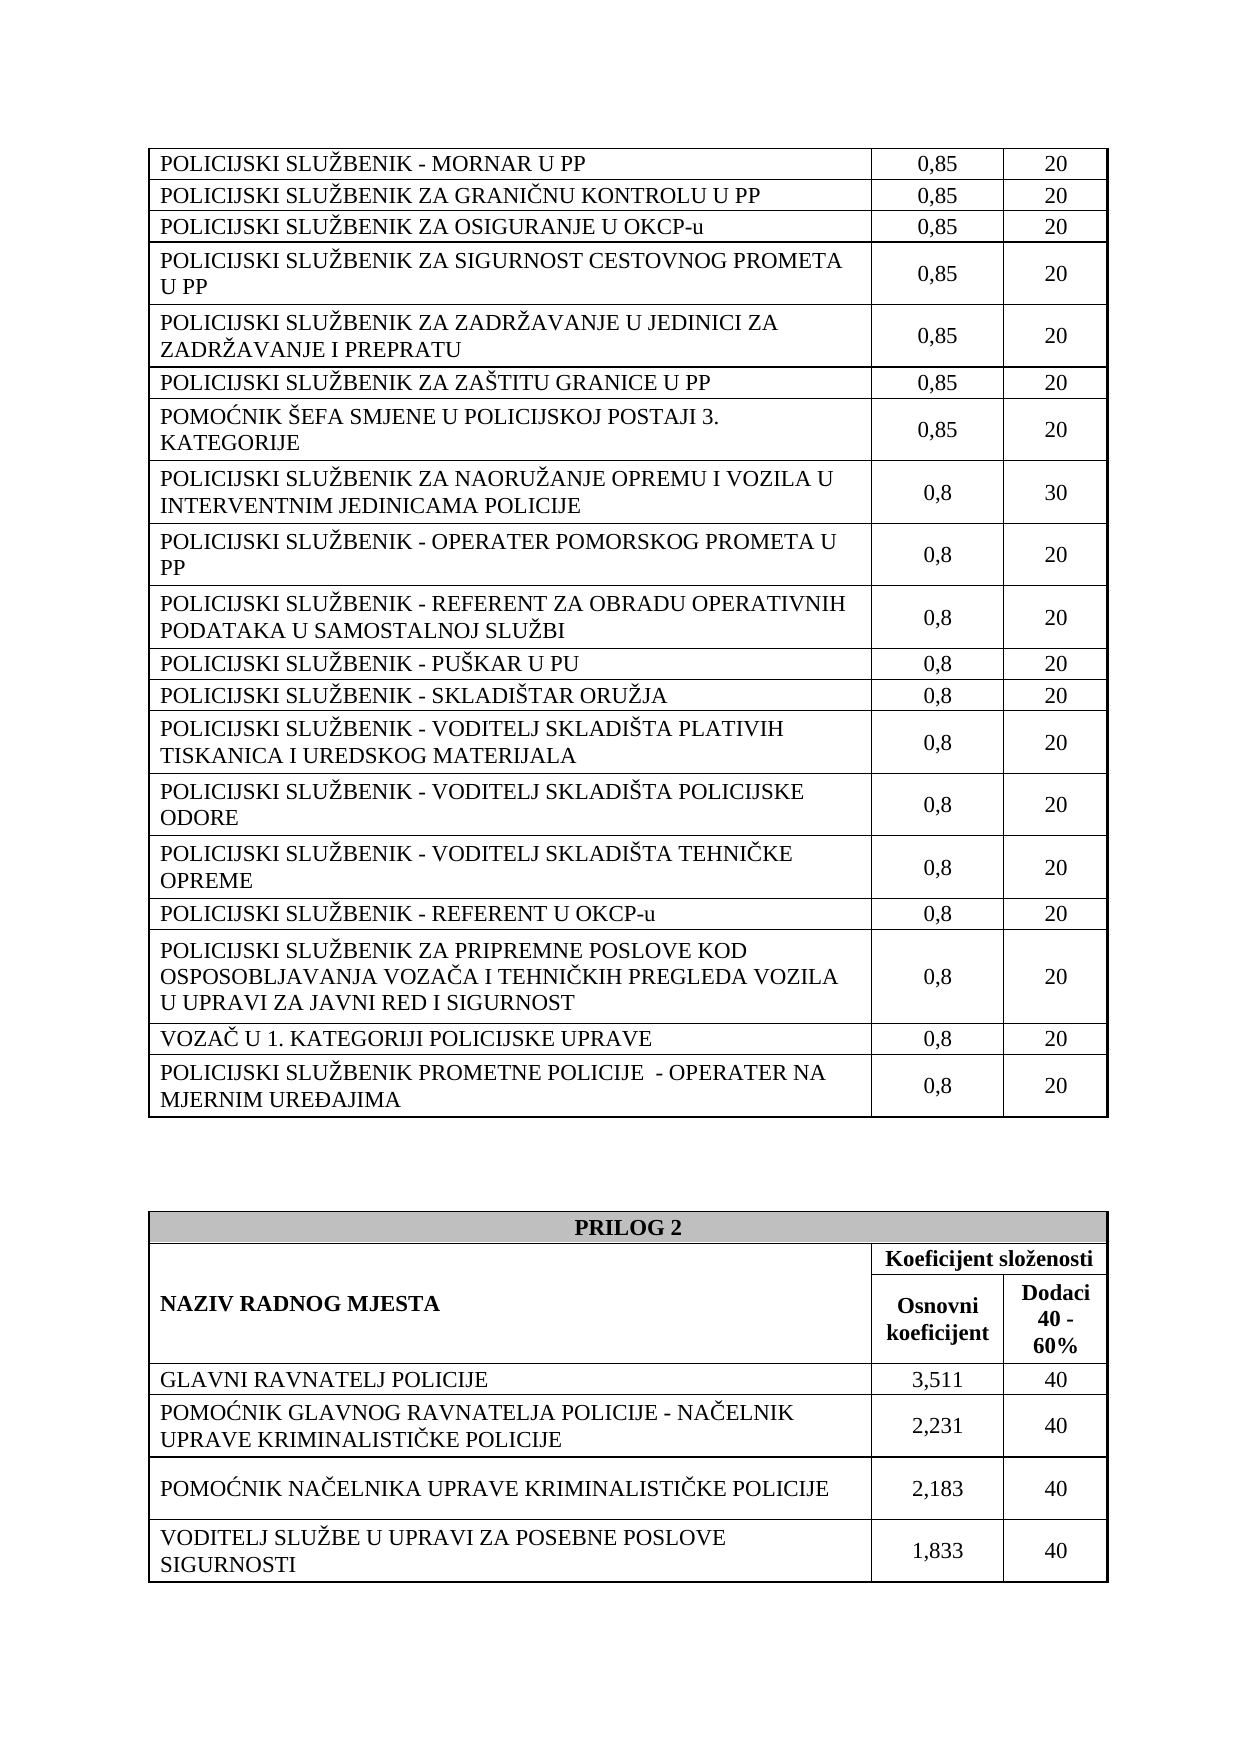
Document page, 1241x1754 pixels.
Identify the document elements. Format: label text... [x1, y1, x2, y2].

table_cell 2,231 [872, 1395, 1003, 1456]
table_cell POLICIJSKI SLUŽBENIK - REFERENT U OKCP-u [150, 899, 871, 929]
table_cell 2,183 [872, 1458, 1003, 1519]
table_cell 0,85 [872, 180, 1003, 210]
table_cell POLICIJSKI SLUŽBENIK PROMETNE POLICIJE - OPERATER NA MJERNIM UREĐAJIMA [150, 1055, 871, 1116]
table_cell 3,511 [872, 1364, 1003, 1394]
table_cell 20 [1004, 836, 1106, 898]
table_cell POLICIJSKI SLUŽBENIK ZA ZAŠTITU GRANICE U PP [150, 368, 871, 398]
table_cell 1,833 [872, 1520, 1003, 1581]
table_cell POLICIJSKI SLUŽBENIK ZA ZADRŽAVANJE U JEDINICI ZA ZADRŽAVANJE I PREPRATU [150, 305, 871, 366]
table_cell 0,8 [872, 930, 1003, 1023]
table_cell 40 [1004, 1520, 1106, 1581]
table_cell POLICIJSKI SLUŽBENIK - SKLADIŠTAR ORUŽJA [150, 680, 871, 710]
table_cell 20 [1004, 930, 1106, 1023]
table_cell POLICIJSKI SLUŽBENIK ZA GRANIČNU KONTROLU U PP [150, 180, 871, 210]
table_cell 40 [1004, 1458, 1106, 1519]
table_cell 20 [1004, 1024, 1106, 1054]
table_cell 20 [1004, 649, 1106, 679]
table_cell POLICIJSKI SLUŽBENIK - MORNAR U PP [150, 149, 871, 179]
table_cell POLICIJSKI SLUŽBENIK - VODITELJ SKLADIŠTA PLATIVIH TISKANICA I UREDSKOG MATERIJALA [150, 711, 871, 773]
table_cell POLICIJSKI SLUŽBENIK - OPERATER POMORSKOG PROMETA U PP [150, 524, 871, 585]
table_cell POLICIJSKI SLUŽBENIK - PUŠKAR U PU [150, 649, 871, 679]
table_cell 0,8 [872, 649, 1003, 679]
table_cell 20 [1004, 711, 1106, 773]
table_cell POMOĆNIK ŠEFA SMJENE U POLICIJSKOJ POSTAJI 3. KATEGORIJE [150, 399, 871, 460]
table_cell GLAVNI RAVNATELJ POLICIJE [150, 1364, 871, 1394]
table_cell POLICIJSKI SLUŽBENIK ZA OSIGURANJE U OKCP-u [150, 211, 871, 241]
table_cell 0,8 [872, 586, 1003, 648]
table_cell 0,85 [872, 243, 1003, 304]
table_cell 20 [1004, 1055, 1106, 1116]
table_cell VODITELJ SLUŽBE U UPRAVI ZA POSEBNE POSLOVE SIGURNOSTI [150, 1520, 871, 1581]
table_cell 40 [1004, 1364, 1106, 1394]
table_header PRILOG 2 [150, 1212, 1106, 1242]
table_cell 0,8 [872, 899, 1003, 929]
table_cell Dodaci 40 - 60% [1004, 1275, 1106, 1363]
table_cell 0,85 [872, 399, 1003, 460]
table_cell POLICIJSKI SLUŽBENIK - VODITELJ SKLADIŠTA TEHNIČKE OPREME [150, 836, 871, 898]
table_cell POMOĆNIK GLAVNOG RAVNATELJA POLICIJE - NAČELNIK UPRAVE KRIMINALISTIČKE POLICIJE [150, 1395, 871, 1456]
table_cell 0,8 [872, 461, 1003, 523]
table_cell 20 [1004, 774, 1106, 835]
table_cell POMOĆNIK NAČELNIKA UPRAVE KRIMINALISTIČKE POLICIJE [150, 1458, 871, 1519]
table_cell 20 [1004, 586, 1106, 648]
table_cell 0,8 [872, 1024, 1003, 1054]
table_cell 0,85 [872, 211, 1003, 241]
table_cell 20 [1004, 524, 1106, 585]
table_cell 0,8 [872, 711, 1003, 773]
table_cell 20 [1004, 899, 1106, 929]
table_cell 0,8 [872, 1055, 1003, 1116]
table_cell 20 [1004, 680, 1106, 710]
table_cell POLICIJSKI SLUŽBENIK - REFERENT ZA OBRADU OPERATIVNIH PODATAKA U SAMOSTALNOJ SLUŽBI [150, 586, 871, 648]
table_cell 20 [1004, 211, 1106, 241]
table_cell 40 [1004, 1395, 1106, 1456]
table_cell 0,8 [872, 680, 1003, 710]
table_cell POLICIJSKI SLUŽBENIK ZA PRIPREMNE POSLOVE KOD OSPOSOBLJAVANJA VOZAČA I TEHNIČKIH PREGLEDA VOZILA U UPRAVI ZA JAVNI RED I SIGURNOST [150, 930, 871, 1023]
table_cell NAZIV RADNOG MJESTA [150, 1244, 871, 1363]
table_cell 20 [1004, 368, 1106, 398]
table_cell 0,8 [872, 524, 1003, 585]
table_cell POLICIJSKI SLUŽBENIK - VODITELJ SKLADIŠTA POLICIJSKE ODORE [150, 774, 871, 835]
table_cell POLICIJSKI SLUŽBENIK ZA NAORUŽANJE OPREMU I VOZILA U INTERVENTNIM JEDINICAMA POLICIJE [150, 461, 871, 523]
table_cell 20 [1004, 180, 1106, 210]
table_cell Osnovni koeficijent [872, 1275, 1003, 1363]
table_cell VOZAČ U 1. KATEGORIJI POLICIJSKE UPRAVE [150, 1024, 871, 1054]
table_cell 20 [1004, 305, 1106, 366]
table_cell POLICIJSKI SLUŽBENIK ZA SIGURNOST CESTOVNOG PROMETA U PP [150, 243, 871, 304]
table_cell 0,85 [872, 305, 1003, 366]
table_cell 0,85 [872, 149, 1003, 179]
table_cell 20 [1004, 149, 1106, 179]
table_cell 20 [1004, 243, 1106, 304]
table_cell 0,8 [872, 836, 1003, 898]
table_cell 20 [1004, 399, 1106, 460]
table_cell 0,85 [872, 368, 1003, 398]
table_cell Koeficijent složenosti [872, 1244, 1106, 1274]
table_cell 30 [1004, 461, 1106, 523]
table_cell 0,8 [872, 774, 1003, 835]
